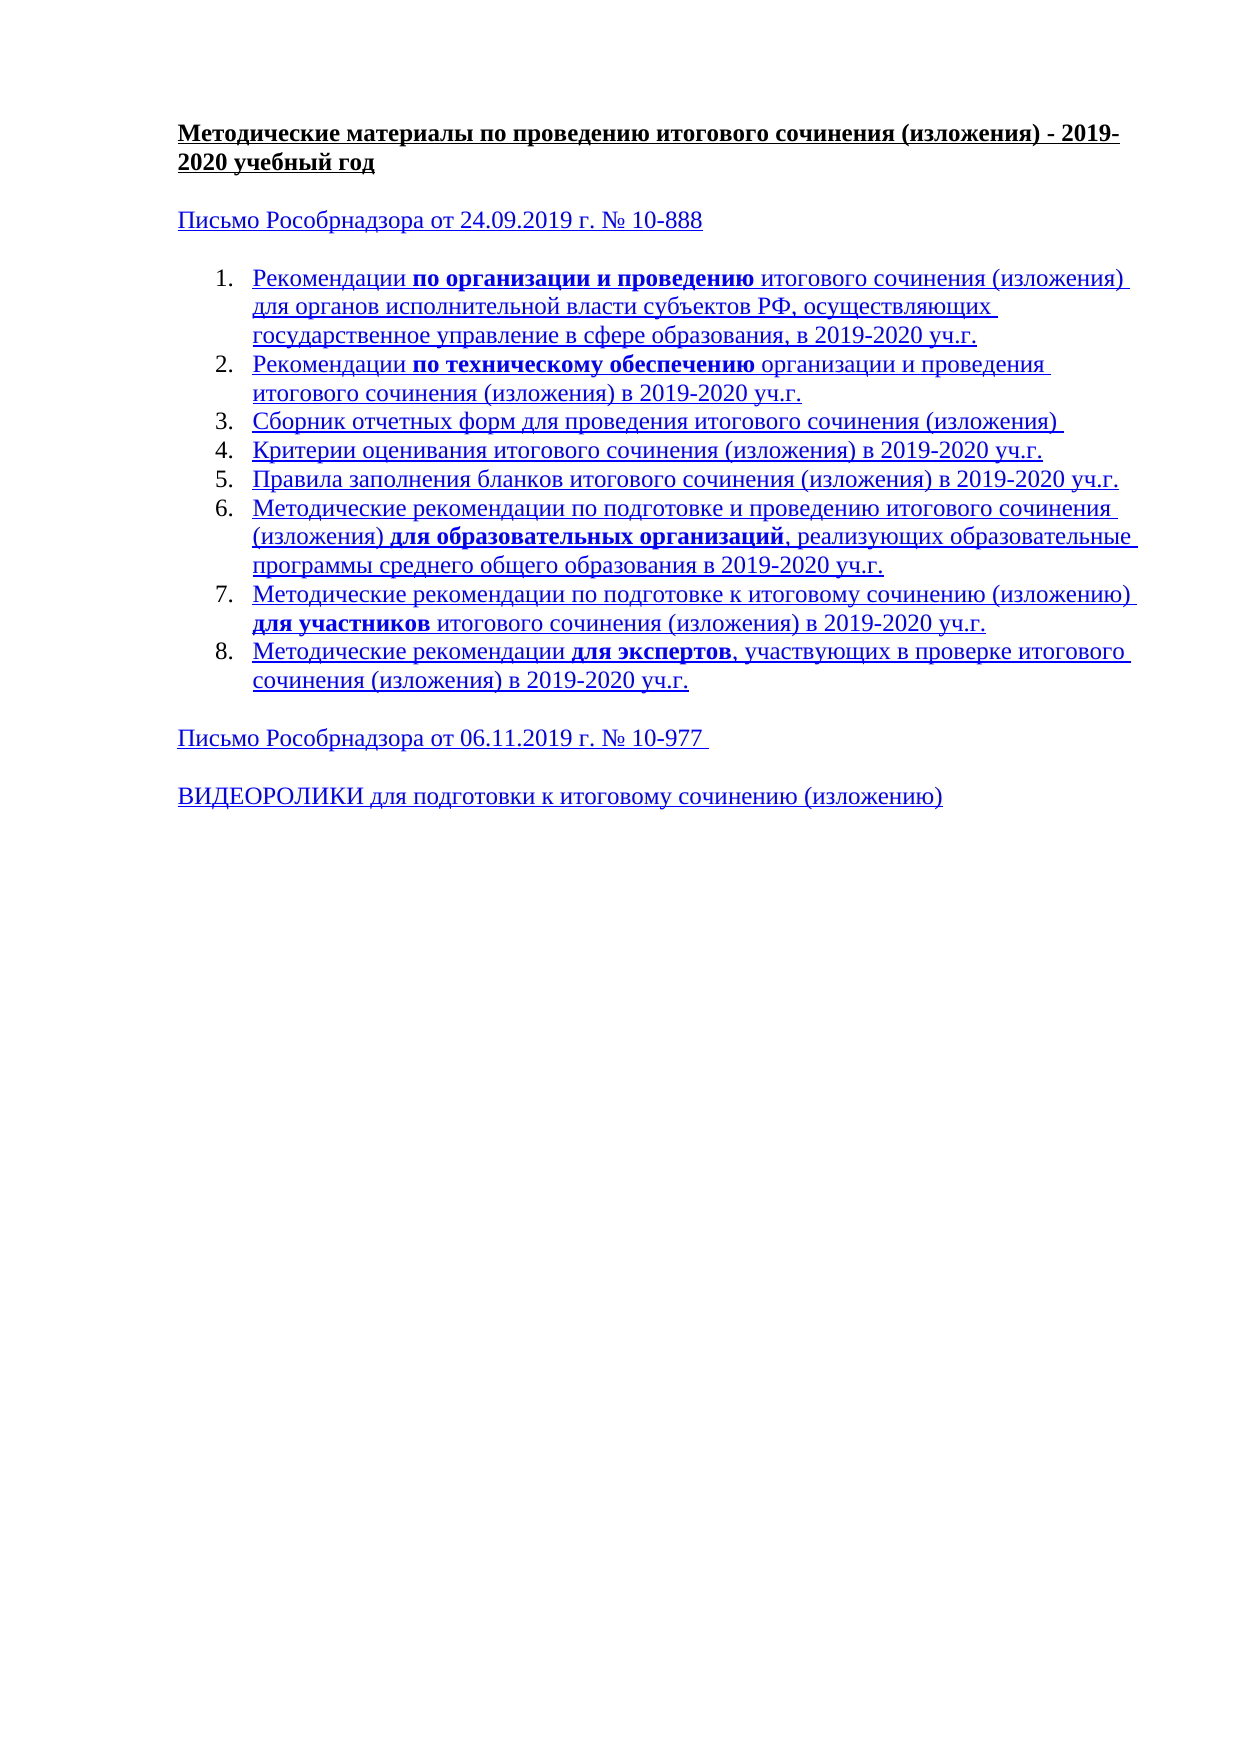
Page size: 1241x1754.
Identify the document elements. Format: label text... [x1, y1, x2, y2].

list Рекомендации по организации и проведению итогового сочинения (изложения) для органов исполнительной власти субъектов РФ, осуществляющих государственное управление в сфере образования, в 2019-2020 уч.г. [215, 263, 1152, 349]
text Письмо Рособрнадзора от 24.09.2019 г. № 10-888 [177, 205, 1152, 233]
list Рекомендации по техническому обеспечению организации и проведения итогового сочинения (изложения) в 2019-2020 уч.г. [215, 349, 1152, 406]
text Методические материалы по проведению итогового сочинения (изложения) - 2019-2020 учебный год [177, 118, 1152, 176]
list Методические рекомендации по подготовке к итоговому сочинению (изложению) для участников итогового сочинения (изложения) в 2019-2020 уч.г. [215, 579, 1152, 636]
list Методические рекомендации по подготовке и проведению итогового сочинения (изложения) для образовательных организаций, реализующих образовательные программы среднего общего образования в 2019-2020 уч.г. [215, 493, 1152, 579]
list Сборник отчетных форм для проведения итогового сочинения (изложения) [215, 406, 1152, 435]
list Правила заполнения бланков итогового сочинения (изложения) в 2019-2020 уч.г. [215, 464, 1152, 493]
list Методические рекомендации для экспертов, участвующих в проверке итогового сочинения (изложения) в 2019-2020 уч.г. [215, 636, 1152, 694]
text ВИДЕОРОЛИКИ для подготовки к итоговому сочинению (изложению) [177, 781, 1152, 810]
list Критерии оценивания итогового сочинения (изложения) в 2019-2020 уч.г. [215, 435, 1152, 464]
text Письмо Рособрнадзора от 06.11.2019 г. № 10-977 [177, 723, 1152, 752]
